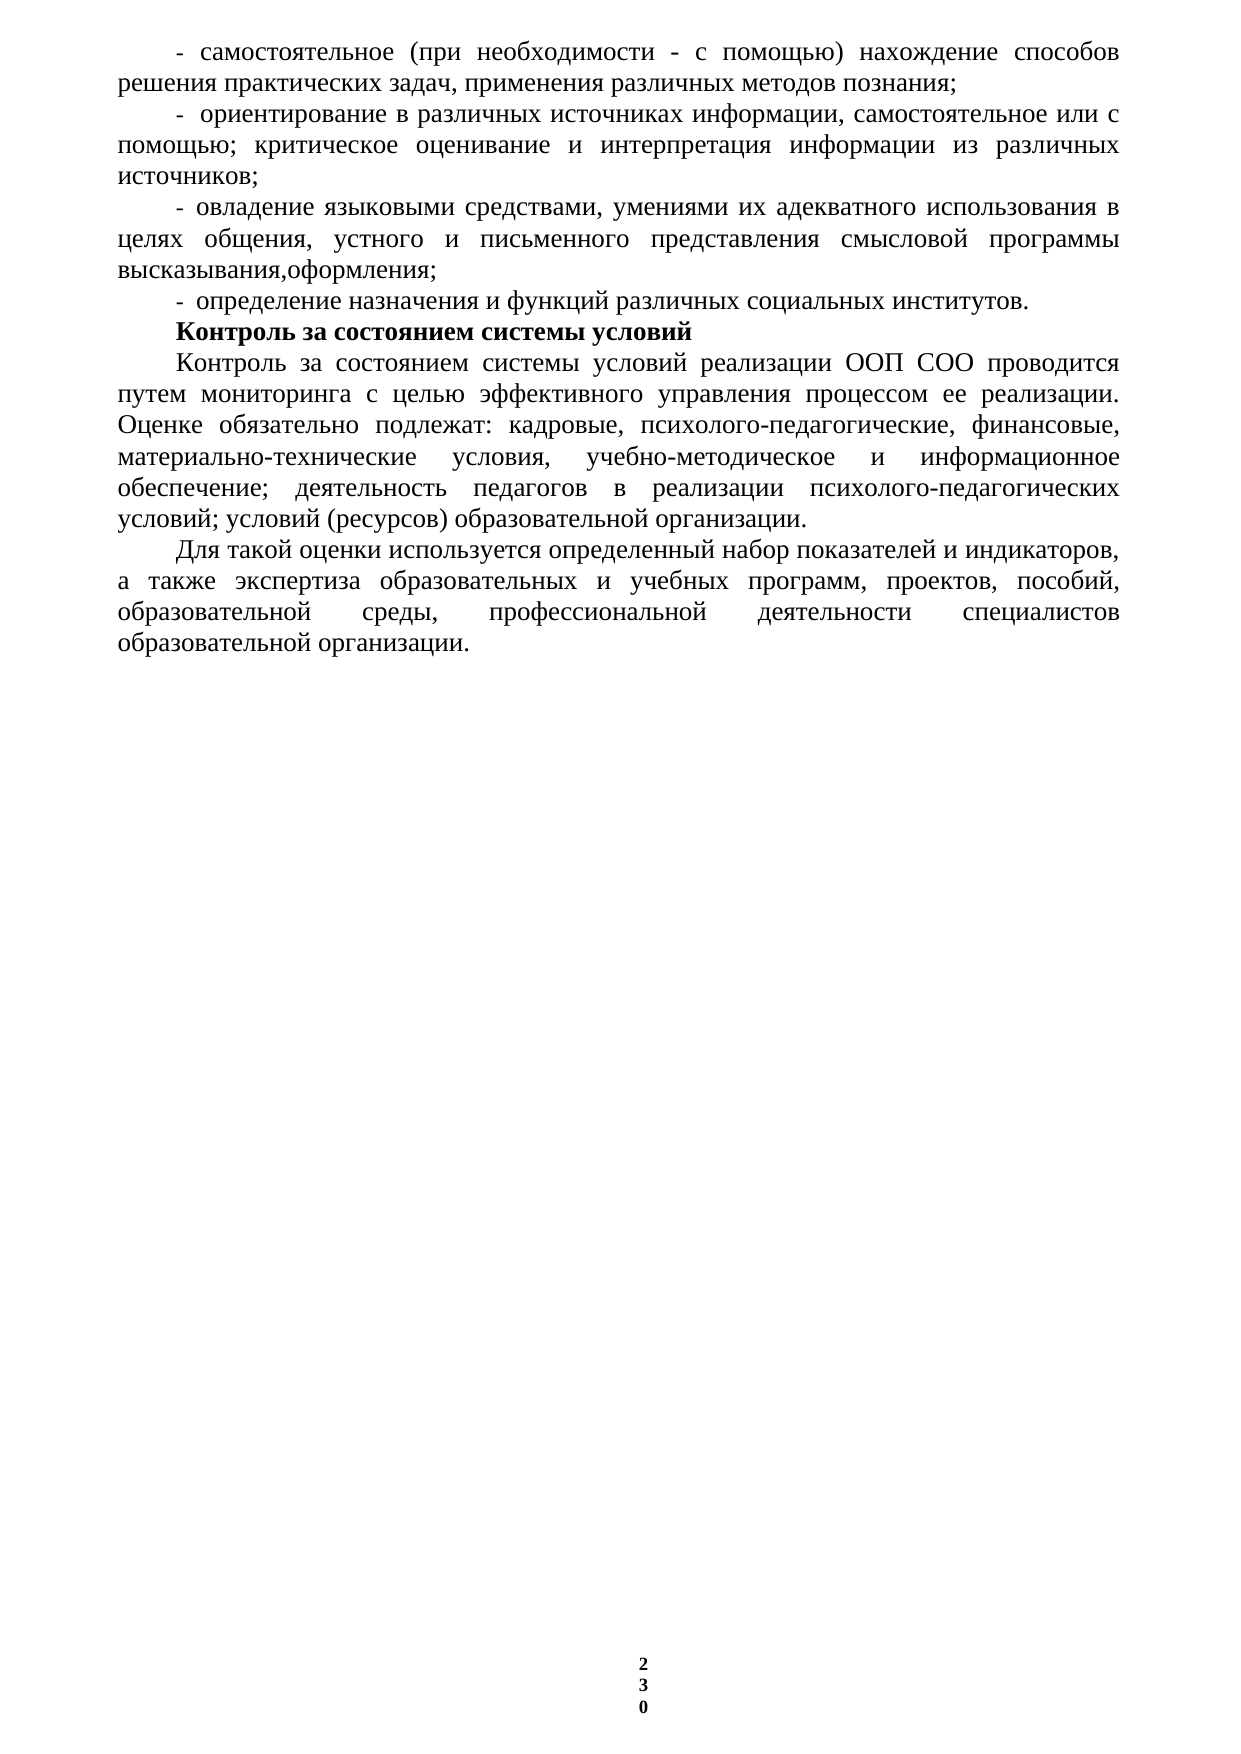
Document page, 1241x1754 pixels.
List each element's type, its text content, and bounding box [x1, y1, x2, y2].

list самостоятельное (при необходимости - с помощью) нахождение способов решения практических задач, применения различных методов познания; [117, 35, 1121, 97]
list ориентирование в различных источниках информации, самостоятельное или с помощью; критическое оценивание и интерпретация информации из различных источников; [117, 97, 1121, 191]
text Для такой оценки используется определенный набор показателей и индикаторов, а также экспертиза образовательных и учебных программ, проектов, пособий, образовательной среды, профессиональной деятельности специалистов образовательной организации. [117, 533, 1121, 658]
list овладение языковыми средствами, умениями их адекватного использования в целях общения, устного и письменного представления смысловой программы высказывания,оформления; [117, 191, 1121, 284]
list определение назначения и функций различных социальных институтов. [117, 284, 1123, 315]
text Контроль за состоянием системы условий реализации ООП СОО проводится путем мониторинга с целью эффективного управления процессом ее реализации. Оценке обязательно подлежат: кадровые, психолого-педагогические, финансовые, материально-технические условия, учебно-методическое и информационное обеспечение; деятельность педагогов в реализации психолого-педагогических условий; условий (ресурсов) образовательной организации. [117, 346, 1121, 533]
text Контроль за состоянием системы условий [117, 315, 1123, 346]
